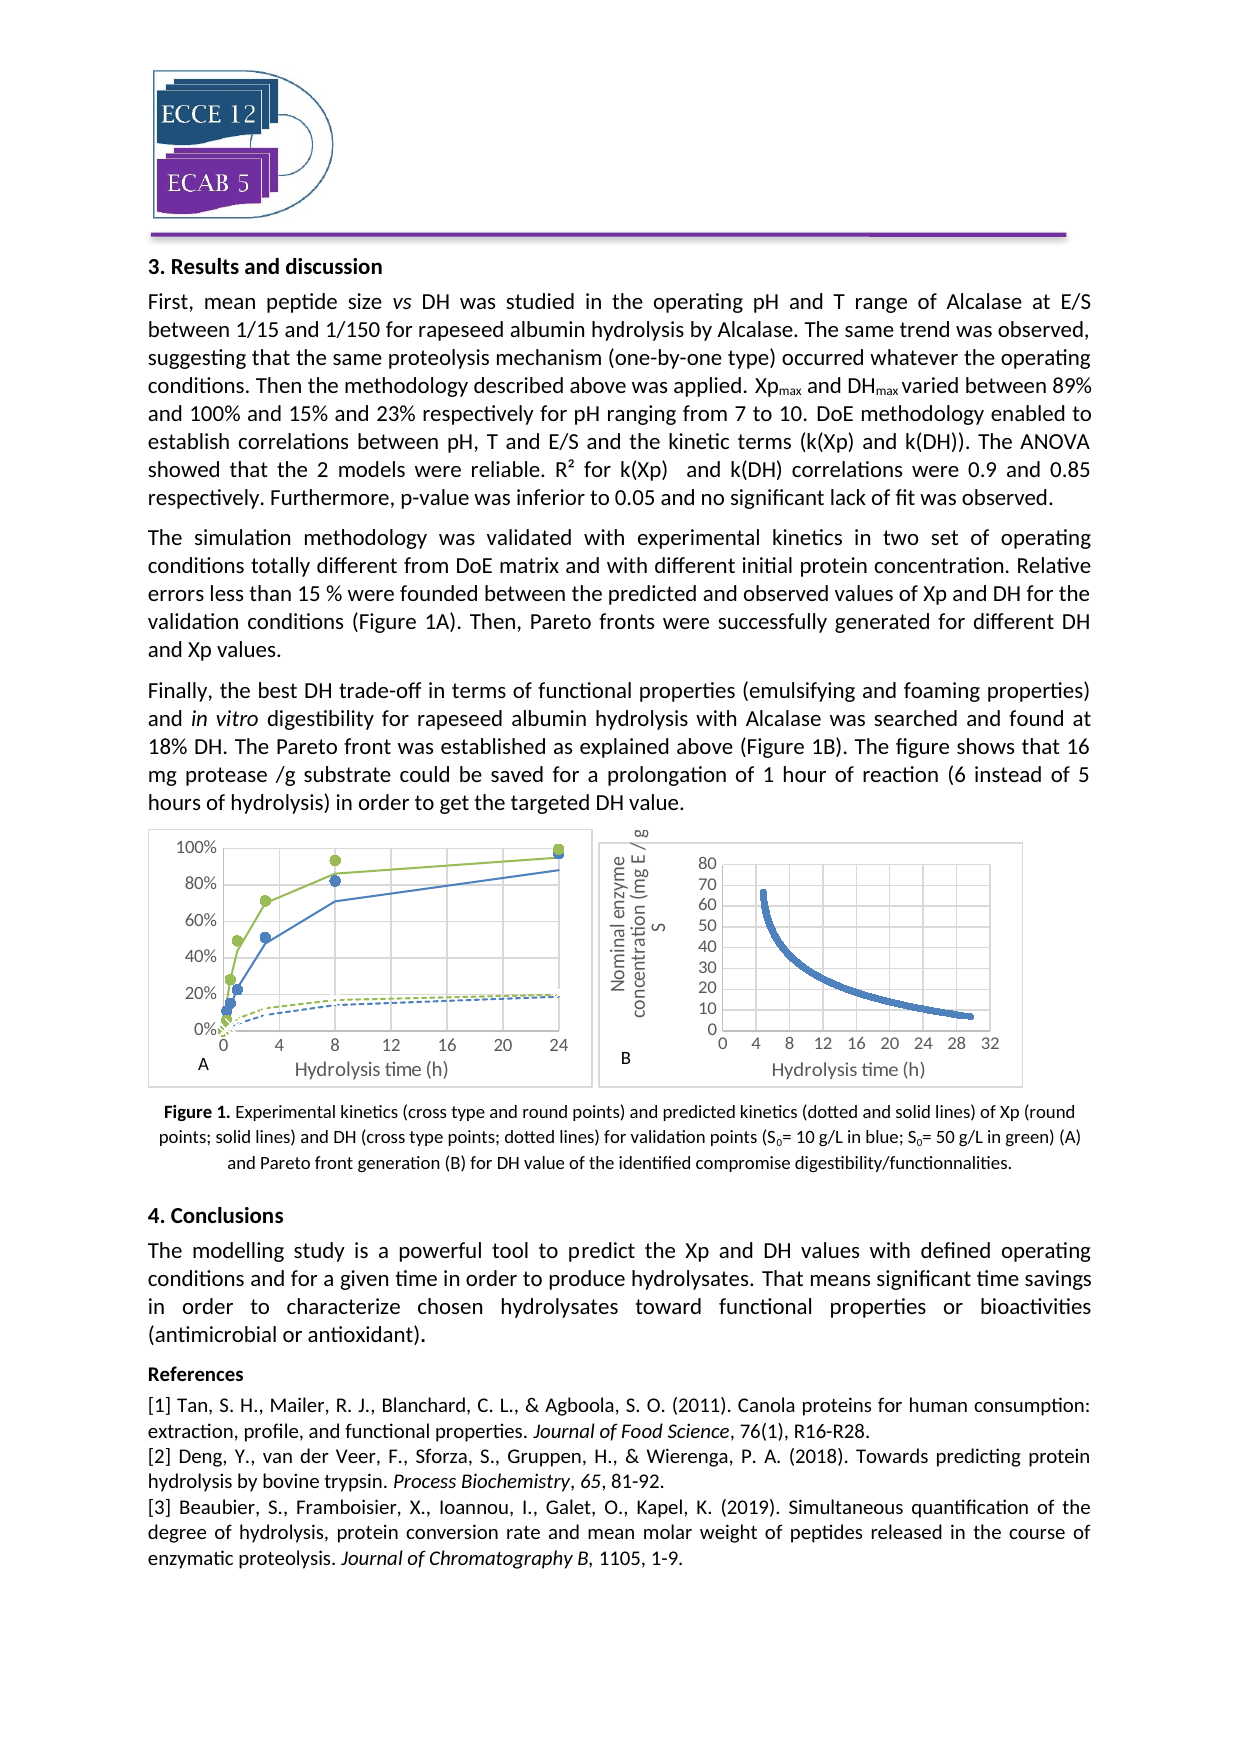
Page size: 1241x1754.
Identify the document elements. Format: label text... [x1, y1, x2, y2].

text The modelling study is a powerful tool to predict the Xp and DH values with defined operating conditions and for a given time in order to produce hydrolysates. That means significant time savings in order to characterize chosen hydrolysates toward functional properties or bioactivities (antimicrobial or antioxidant). [148, 1236, 1092, 1348]
text The simulation methodology was validated with experimental kinetics in two set of operating conditions totally different from DoE matrix and with different initial protein concentration. Relative errors less than 15 % were founded between the predicted and observed values of Xp and DH for the validation conditions (Figure 1A). Then, Pareto fronts were successfully generated for different DH and Xp values. [148, 523, 1092, 663]
text 4. Conclusions [148, 1201, 1092, 1229]
text [2] Deng, Y., van der Veer, F., Sforza, S., Gruppen, H., & Wierenga, P. A. (2018). Towards predicting protein hydrolysis by bovine trypsin. Process Biochemistry, 65, 81-92. [148, 1443, 1092, 1494]
text First, mean peptide size vs DH was studied in the operating pH and T range of Alcalase at E/S between 1/15 and 1/150 for rapeseed albumin hydrolysis by Alcalase. The same trend was observed, suggesting that the same proteolysis mechanism (one-by-one type) occurred whatever the operating conditions. Then the methodology described above was applied. Xpmax and DHmax varied between 89% and 100% and 15% and 23% respectively for pH ranging from 7 to 10. DoE methodology enabled to establish correlations between pH, T and E/S and the kinetic terms (k(Xp) and k(DH)). The ANOVA showed that the 2 models were reliable. R² for k(Xp) and k(DH) correlations were 0.9 and 0.85 respectively. Furthermore, p-value was inferior to 0.05 and no significant lack of fit was observed. [148, 287, 1092, 511]
text [3] Beaubier, S., Framboisier, X., Ioannou, I., Galet, O., Kapel, K. (2019). Simultaneous quantification of the degree of hydrolysis, protein conversion rate and mean molar weight of peptides released in the course of enzymatic proteolysis. Journal of Chromatography B, 1105, 1-9. [148, 1494, 1092, 1570]
text 3. Results and discussion [148, 252, 1092, 280]
text Finally, the best DH trade-off in terms of functional properties (emulsifying and foaming properties) and in vitro digestibility for rapeseed albumin hydrolysis with Alcalase was searched and found at 18% DH. The Pareto front was established as explained above (Figure 1B). The figure shows that 16 mg protease /g substrate could be saved for a prolongation of 1 hour of reaction (6 instead of 5 hours of hydrolysis) in order to get the targeted DH value. [148, 676, 1092, 816]
text [1] Tan, S. H., Mailer, R. J., Blanchard, C. L., & Agboola, S. O. (2011). Canola proteins for human consumption: extraction, profile, and functional properties. Journal of Food Science, 76(1), R16-R28. [148, 1392, 1092, 1443]
text Figure 1. Experimental kinetics (cross type and round points) and predicted kinetics (dotted and solid lines) of Xp (round points; solid lines) and DH (cross type points; dotted lines) for validation points (S0= 10 g/L in blue; S0= 50 g/L in green) (A) and Pareto front generation (B) for DH value of the identified compromise digestibility/functionnalities. [148, 1101, 1092, 1174]
picture [152, 69, 334, 219]
text References [148, 1361, 1092, 1386]
